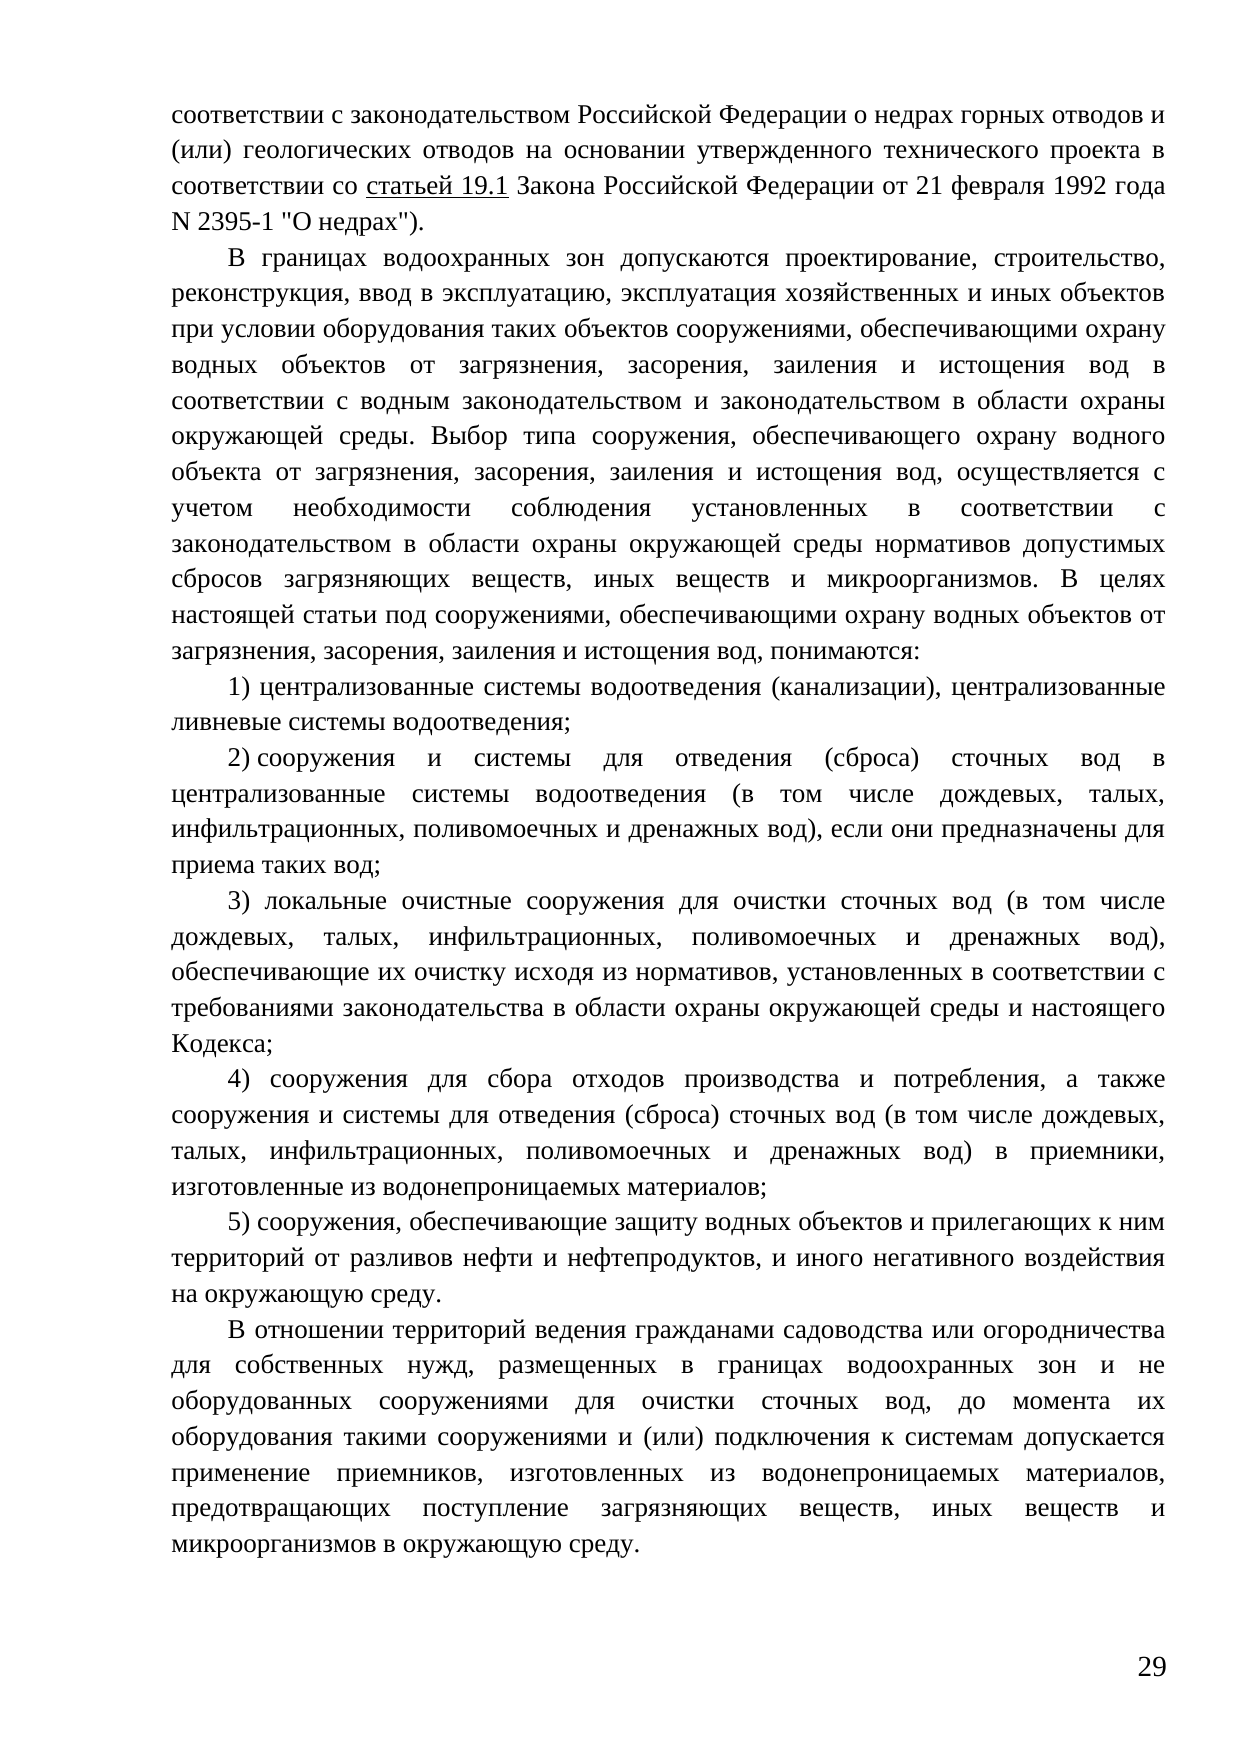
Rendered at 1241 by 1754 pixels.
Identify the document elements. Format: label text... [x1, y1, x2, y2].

text В отношении территорий ведения гражданами садоводства или огородничества для собственных нужд, размещенных в границах водоохранных зон и не оборудованных сооружениями для очистки сточных вод, до момента их оборудования такими сооружениями и (или) подключения к системам допускается применение приемников, изготовленных из водонепроницаемых материалов, предотвращающих поступление загрязняющих веществ, иных веществ и микроорганизмов в окружающую среду. [171, 1313, 1167, 1558]
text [171, 98, 1167, 236]
text 3) локальные очистные сооружения для очистки сточных вод (в том числе дождевых, талых, инфильтрационных, поливомоечных и дренажных вод), обеспечивающие их очистку исходя из нормативов, установленных в соответствии с требованиями законодательства в области охраны окружающей среды и настоящего Кодекса; [171, 884, 1167, 1058]
text 2) сооружения и системы для отведения (сброса) сточных вод в централизованные системы водоотведения (в том числе дождевых, талых, инфильтрационных, поливомоечных и дренажных вод), если они предназначены для приема таких вод; [171, 741, 1167, 879]
text 5) сооружения, обеспечивающие защиту водных объектов и прилегающих к ним территорий от разливов нефти и нефтепродуктов, и иного негативного воздействия на окружающую среду. [171, 1206, 1167, 1308]
text В границах водоохранных зон допускаются проектирование, строительство, реконструкция, ввод в эксплуатацию, эксплуатация хозяйственных и иных объектов при условии оборудования таких объектов сооружениями, обеспечивающими охрану водных объектов от загрязнения, засорения, заиления и истощения вод в соответствии с водным законодательством и законодательством в области охраны окружающей среды. Выбор типа сооружения, обеспечивающего охрану водного объекта от загрязнения, засорения, заиления и истощения вод, осуществляется с учетом необходимости соблюдения установленных в соответствии с законодательством в области охраны окружающей среды нормативов допустимых сбросов загрязняющих веществ, иных веществ и микроорганизмов. В целях настоящей статьи под сооружениями, обеспечивающими охрану водных объектов от загрязнения, засорения, заиления и истощения вод, понимаются: [171, 241, 1167, 665]
text 4) сооружения для сбора отходов производства и потребления, а также сооружения и системы для отведения (сброса) сточных вод (в том числе дождевых, талых, инфильтрационных, поливомоечных и дренажных вод) в приемники, изготовленные из водонепроницаемых материалов; [171, 1063, 1167, 1201]
text 1) централизованные системы водоотведения (канализации), централизованные ливневые системы водоотведения; [171, 669, 1167, 736]
